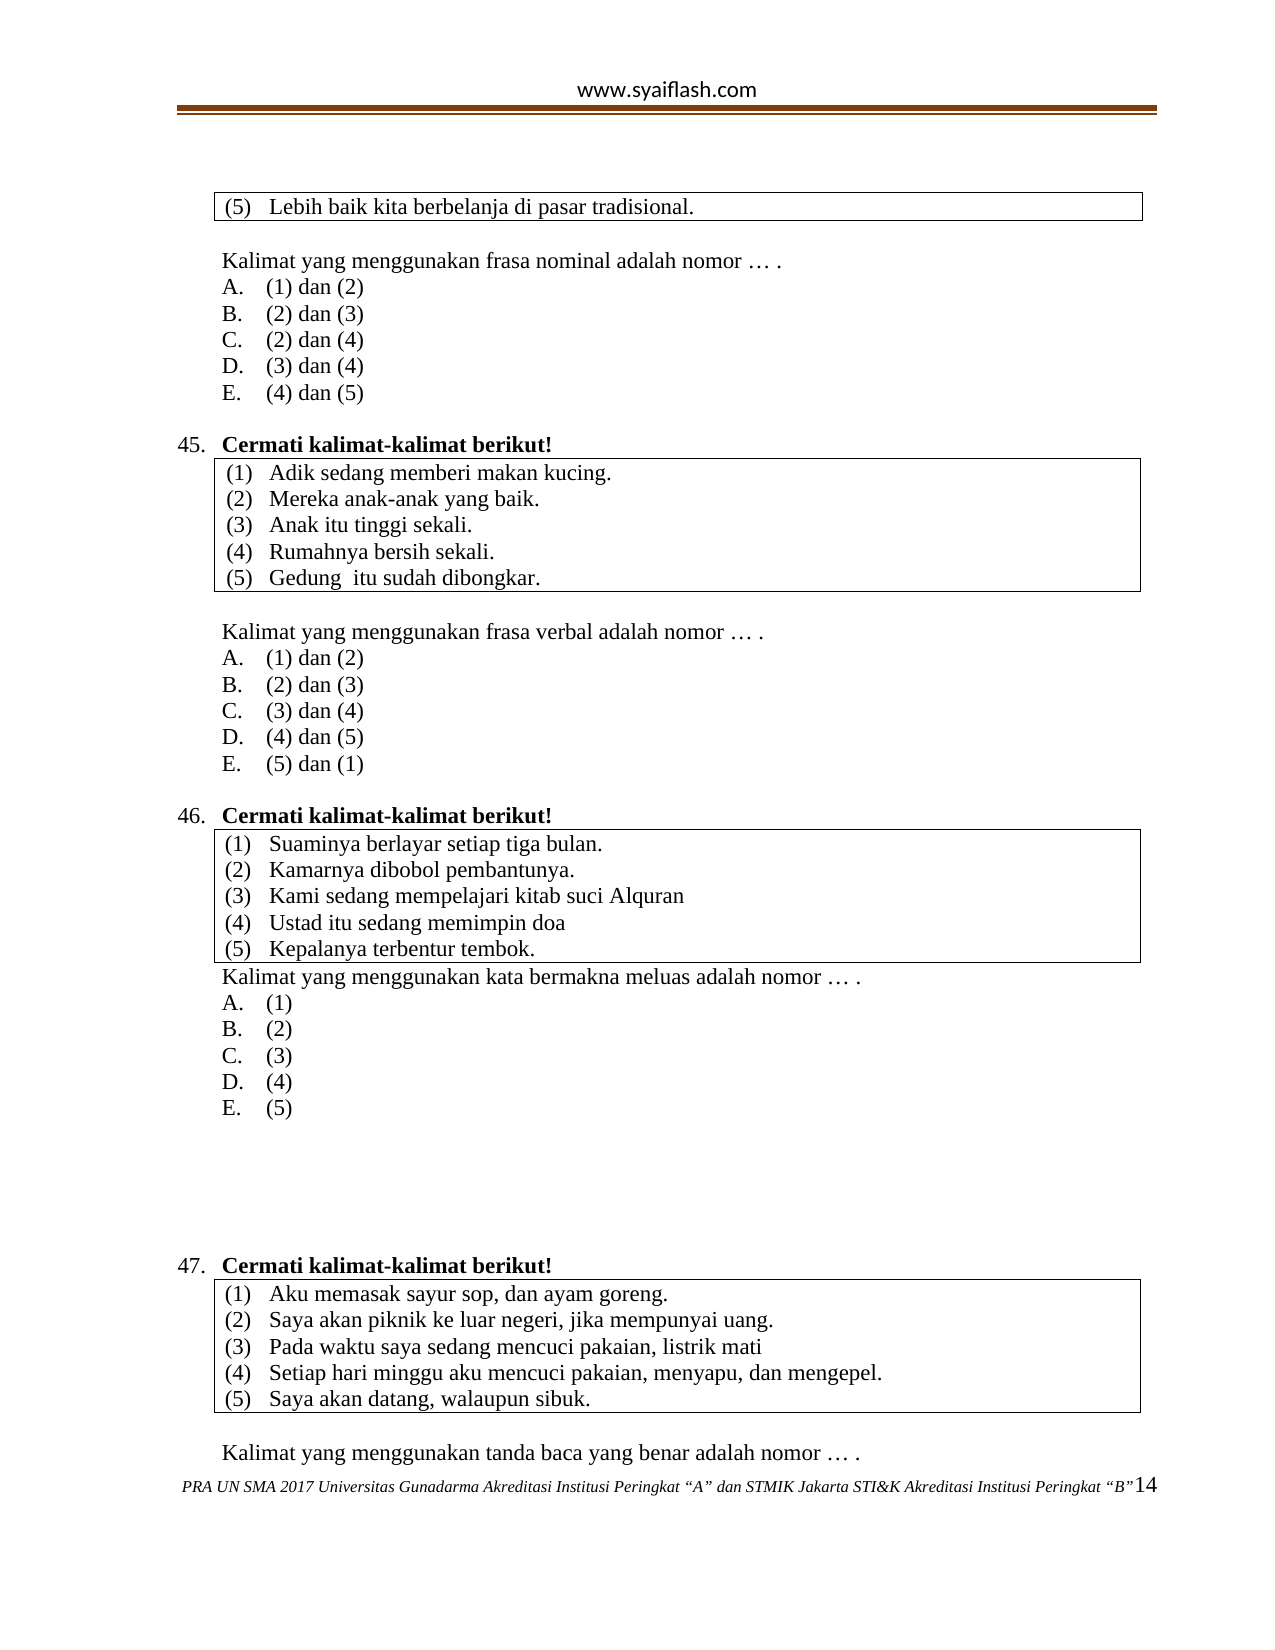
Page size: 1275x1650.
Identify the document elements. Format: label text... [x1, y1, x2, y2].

list (1) dan (2) [222, 644, 1157, 671]
list Cermati kalimat-kalimat berikut! [177, 1253, 1157, 1279]
list (3) dan (4) [222, 697, 1157, 723]
list (4) dan (5) [222, 723, 1157, 750]
list (3) dan (4) [222, 352, 1157, 379]
list Cermati kalimat-kalimat berikut! [177, 431, 1157, 458]
text Kalimat yang menggunakan kata bermakna meluas adalah nomor … . [222, 963, 1157, 989]
list (4) dan (5) [222, 379, 1157, 405]
list (2) [222, 1015, 1157, 1042]
list (1) dan (2) [222, 273, 1157, 300]
list (2) dan (4) [222, 326, 1157, 352]
list (1) [222, 989, 1157, 1015]
text Kalimat yang menggunakan frasa nominal adalah nomor … . [222, 247, 1157, 273]
list (5) dan (1) [222, 750, 1157, 776]
list (4) [222, 1068, 1157, 1094]
list (2) dan (3) [222, 300, 1157, 326]
table_header Adik sedang memberi makan kucing. Mereka anak-anak yang baik. Anak itu tinggi sekali. Rumahnya bersih sekali. Gedung itu sudah dibongkar. [215, 459, 1140, 591]
list Cermati kalimat-kalimat berikut! [177, 802, 1157, 829]
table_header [215, 193, 1142, 219]
list (5) [222, 1094, 1157, 1121]
table_header Aku memasak sayur sop, dan ayam goreng. Saya akan piknik ke luar negeri, jika mempunyai uang. Pada waktu saya sedang mencuci pakaian, listrik mati Setiap hari minggu aku mencuci pakaian, menyapu, dan mengepel. Saya akan datang, walaupun sibuk. [215, 1280, 1140, 1412]
text Kalimat yang menggunakan frasa verbal adalah nomor … . [222, 618, 1157, 644]
table_header Suaminya berlayar setiap tiga bulan. Kamarnya dibobol pembantunya. Kami sedang mempelajari kitab suci Alquran Ustad itu sedang memimpin doa Kepalanya terbentur tembok. [215, 830, 1140, 962]
text Kalimat yang menggunakan tanda baca yang benar adalah nomor … . [222, 1439, 1157, 1466]
list (2) dan (3) [222, 671, 1157, 697]
list (3) [222, 1042, 1157, 1068]
